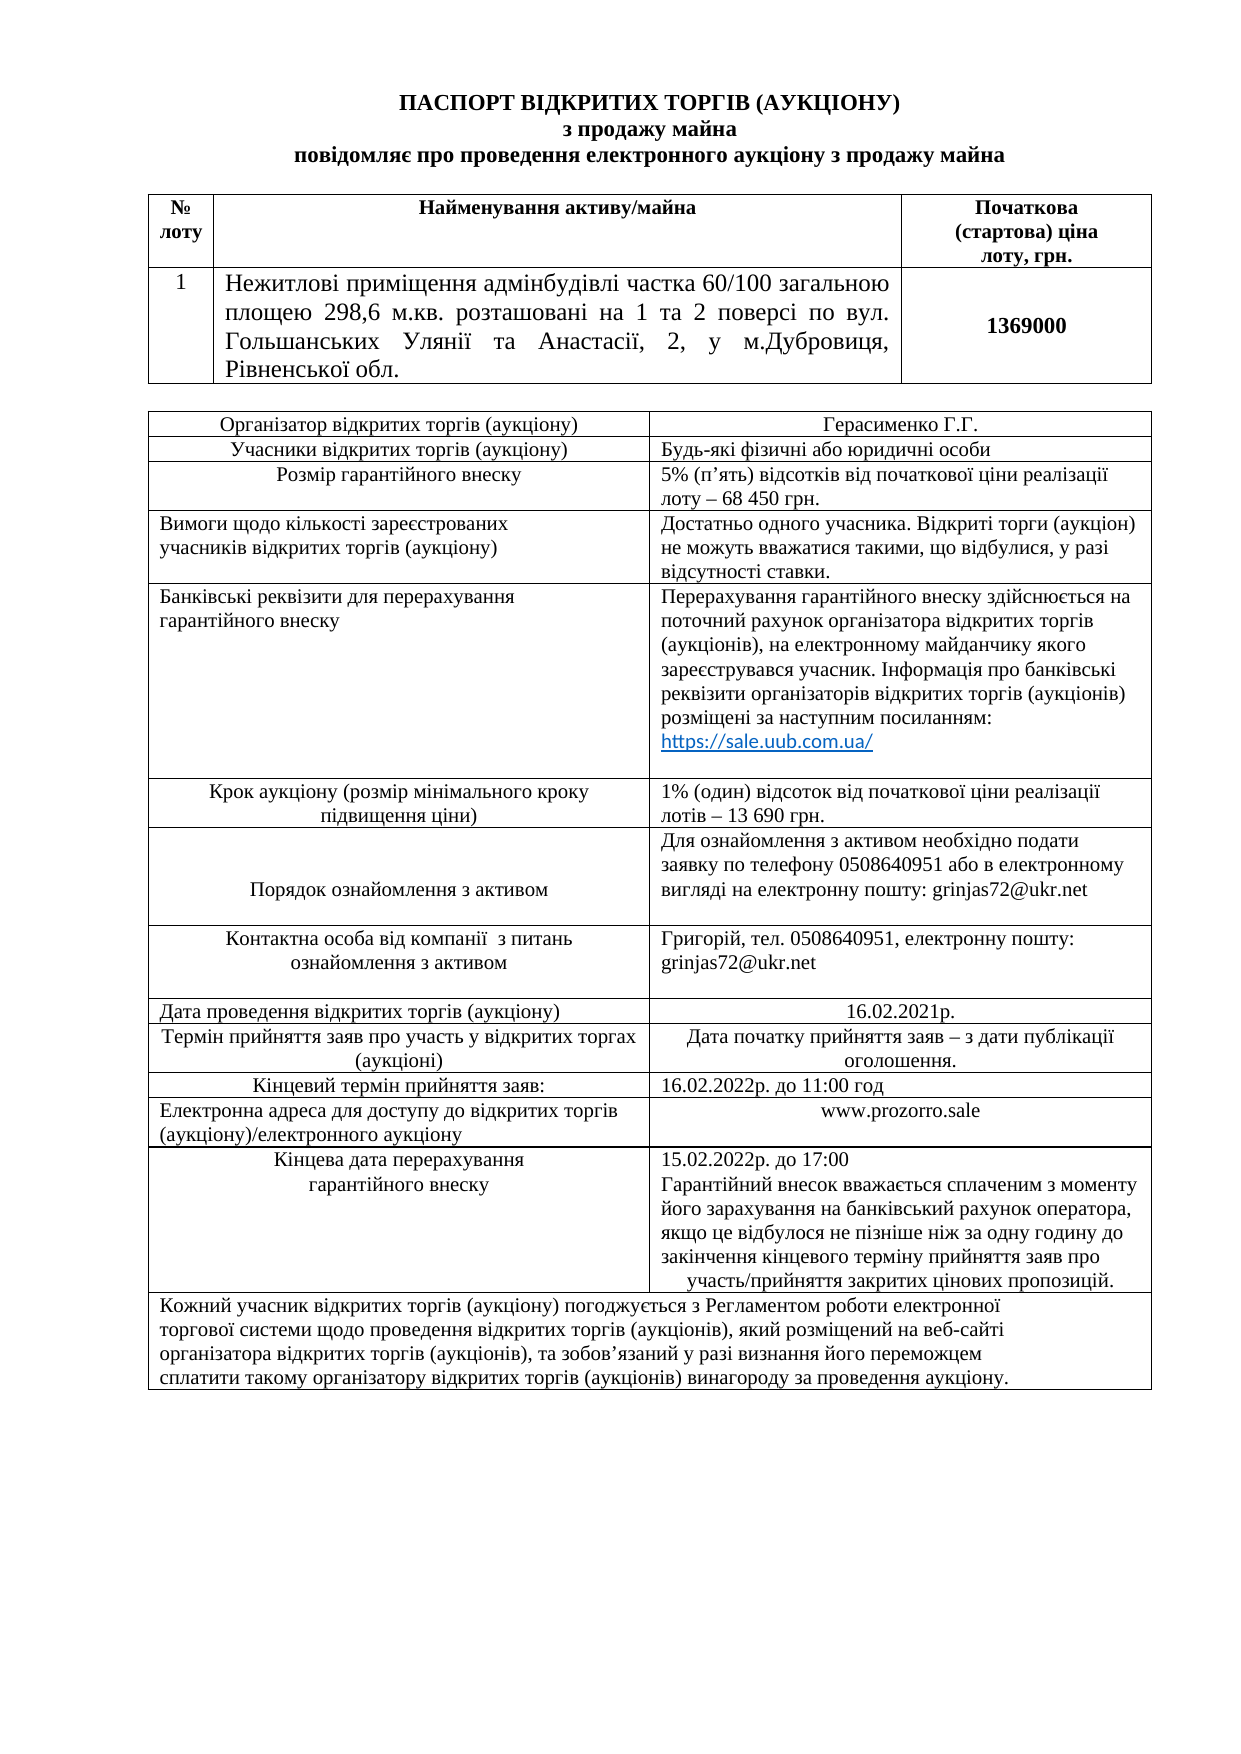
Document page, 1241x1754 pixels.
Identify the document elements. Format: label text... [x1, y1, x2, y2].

table_cell Кінцева дата перерахування гарантійного внеску [149, 1148, 649, 1292]
table_cell 5% (п’ять) відсотків від початкової ціни реалізації лоту – 68 450 грн. [650, 462, 1151, 510]
table_cell Електронна адреса для доступу до відкритих торгів (аукціону)/електронного аукціону [149, 1098, 649, 1146]
table_cell Кожний учасник відкритих торгів (аукціону) погоджується з Регламентом роботи електронної торгової системи щодо проведення відкритих торгів (аукціонів), який розміщений на веб-сайті організатора відкритих торгів (аукціонів), та зобов’язаний у разі визнання його переможцем сплатити такому організатору відкритих торгів (аукціонів) винагороду за проведення аукціону. [149, 1293, 1151, 1389]
table_cell Банківські реквізити для перерахування гарантійного внеску [149, 584, 649, 778]
table_cell Порядок ознайомлення з активом [149, 828, 649, 924]
table_cell 1 [149, 268, 213, 383]
table_cell 16.02.2021р. [650, 999, 1151, 1023]
table_cell Дата початку прийняття заяв – з дати публікації оголошення. [650, 1024, 1151, 1072]
table_header № лоту [149, 195, 213, 267]
table_cell Контактна особа від компанії з питань ознайомлення з активом [149, 926, 649, 998]
table_cell 15.02.2022р. до 17:00 Гарантійний внесок вважається сплаченим з моменту його зарахування на банківський рахунок оператора, якщо це відбулося не пізніше ніж за одну годину до закінчення кінцевого терміну прийняття заяв про участь/прийняття закритих цінових пропозицій. [650, 1148, 1151, 1292]
table_cell Дата проведення відкритих торгів (аукціону) [149, 999, 649, 1023]
table_cell Вимоги щодо кількості зареєстрованих учасників відкритих торгів (аукціону) [149, 511, 649, 583]
table_cell Кінцевий термін прийняття заяв: [149, 1073, 649, 1097]
table_cell Крок аукціону (розмір мінімального кроку підвищення ціни) [149, 779, 649, 827]
table_cell 16.02.2022р. до 11:00 год [650, 1073, 1151, 1097]
table_cell Для ознайомлення з активом необхідно подати заявку по телефону 0508640951 або в електронному вигляді на електронну пошту: grinjas72@ukr.net [650, 828, 1151, 924]
table_cell www.prozorro.sale [650, 1098, 1151, 1146]
text ПАСПОРТ ВІДКРИТИХ ТОРГІВ (АУКЦІОНУ) [148, 88, 1152, 115]
table_cell Достатньо одного учасника. Відкриті торги (аукціон) не можуть вважатися такими, що відбулися, у разі відсутності ставки. [650, 511, 1151, 583]
table_cell 1% (один) відсоток від початкової ціни реалізації лотів – 13 690 грн. [650, 779, 1151, 827]
table_header Найменування активу/майна [214, 195, 901, 267]
table_cell Перерахування гарантійного внеску здійснюється на поточний рахунок організатора відкритих торгів (аукціонів), на електронному майданчику якого зареєструвався учасник. Інформація про банківські реквізити організаторів відкритих торгів (аукціонів) розміщені за наступним посиланням: https://sale.uub.com.ua/ [650, 584, 1151, 778]
table_cell Розмір гарантійного внеску [149, 462, 649, 510]
text з продажу майна [148, 115, 1152, 141]
table_cell Будь-які фізичні або юридичні особи [650, 437, 1151, 461]
table_cell Учасники відкритих торгів (аукціону) [149, 437, 649, 461]
table_cell Григорій, тел. 0508640951, електронну пошту: grinjas72@ukr.net [650, 926, 1151, 998]
table_header Організатор відкритих торгів (аукціону) [149, 412, 649, 436]
table_cell Нежитлові приміщення адмінбудівлі частка 60/100 загальною площею 298,6 м.кв. розташовані на 1 та 2 поверсі по вул. Гольшанських Улянії та Анастасії, 2, у м.Дубровиця, Рівненської обл. [214, 268, 901, 383]
table_header Початкова (стартова) ціна лоту, грн. [902, 195, 1151, 267]
table_header Герасименко Г.Г. [650, 412, 1151, 436]
text повідомляє про проведення електронного аукціону з продажу майна [148, 141, 1152, 168]
table_cell Термін прийняття заяв про участь у відкритих торгах (аукціоні) [149, 1024, 649, 1072]
table_cell 1369000 [902, 268, 1151, 383]
